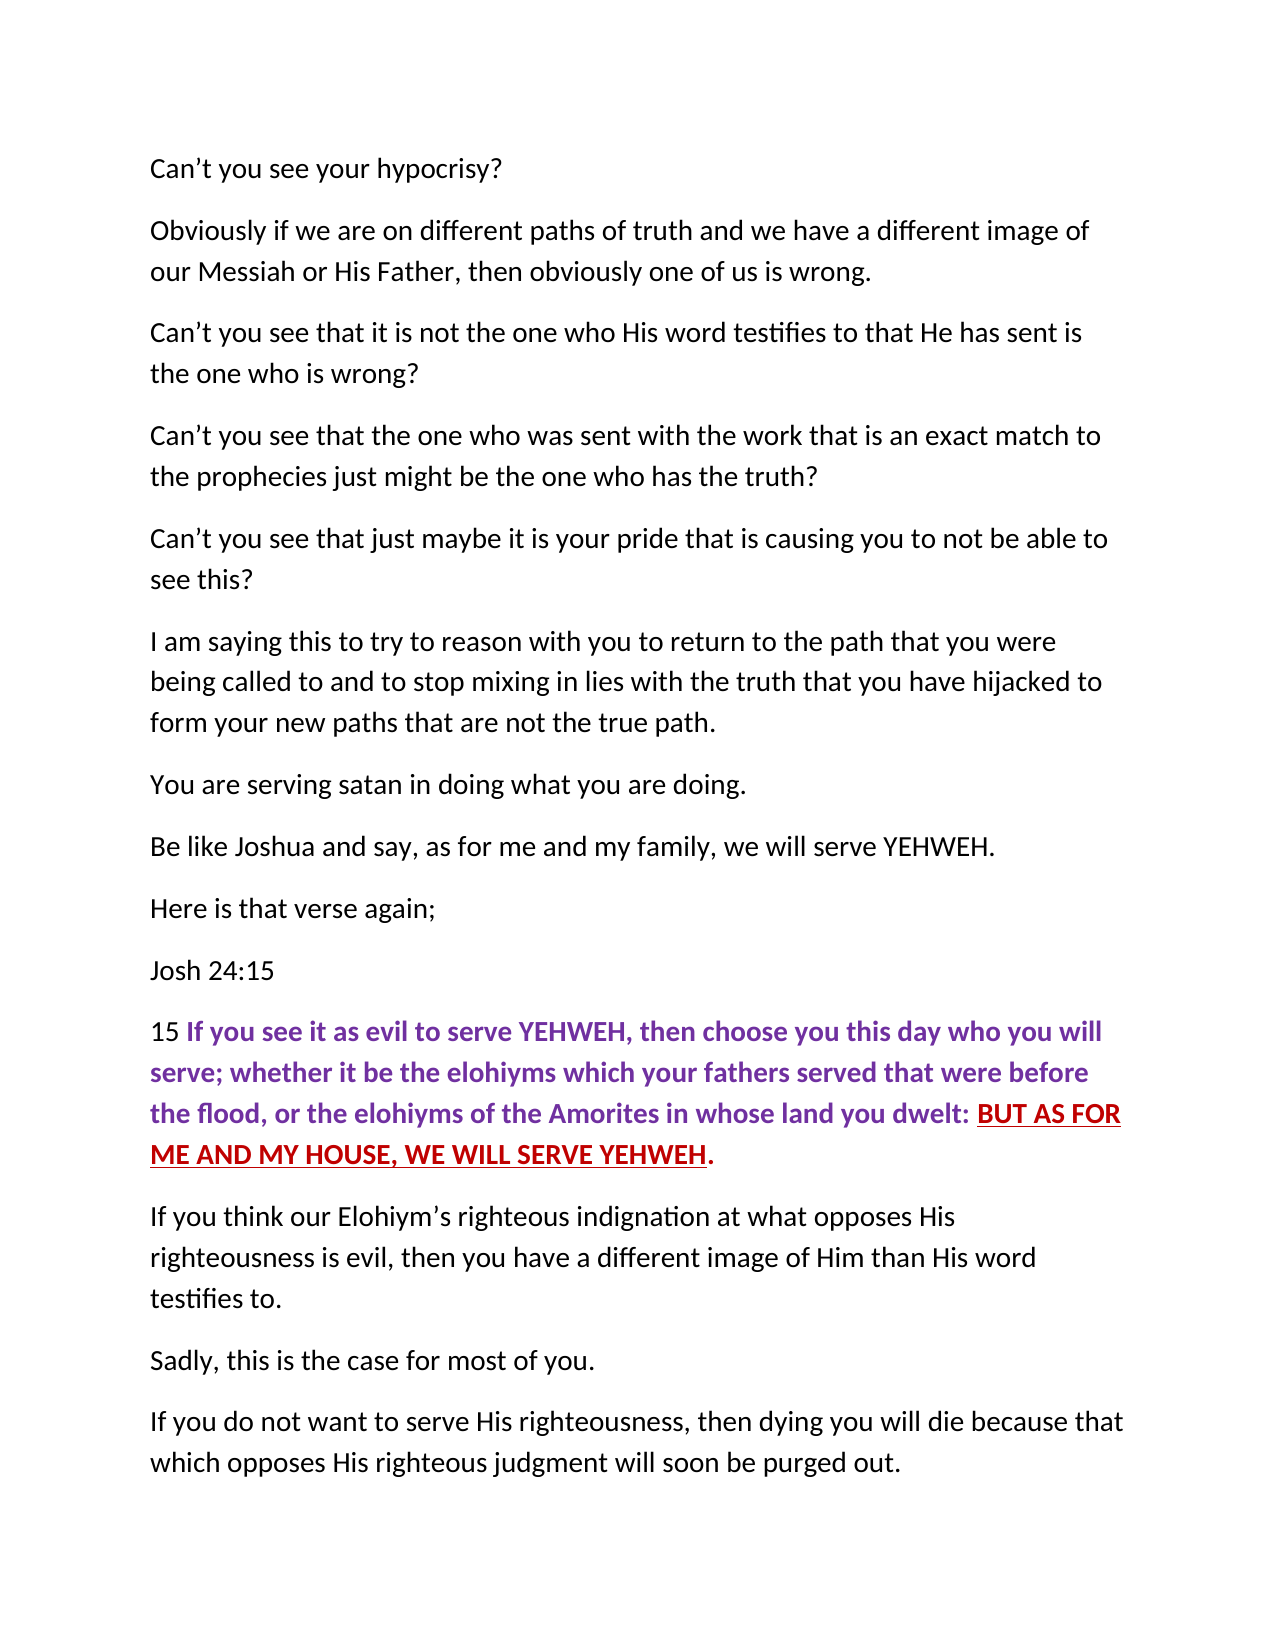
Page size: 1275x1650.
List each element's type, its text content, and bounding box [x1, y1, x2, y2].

text Here is that verse again; [150, 890, 1125, 925]
text Can’t you see that it is not the one who His word testifies to that He has sent is the one who is wrong? [150, 314, 1125, 391]
text You are serving satan in doing what you are doing. [150, 766, 1125, 802]
text Can’t you see that the one who was sent with the work that is an exact match to the prophecies just might be the one who has the truth? [150, 417, 1125, 494]
text Can’t you see your hypocrisy? [150, 150, 1125, 186]
text Sadly, this is the case for most of you. [150, 1342, 1125, 1377]
text 15 If you see it as evil to serve YEHWEH, then choose you this day who you will serve; whether it be the elohiyms which your fathers served that were before the flood, or the elohiyms of the Amorites in whose land you dwelt: BUT AS FOR ME AND MY HOUSE, WE WILL SERVE YEHWEH. [150, 1013, 1125, 1172]
text Josh 24:15 [150, 952, 1125, 987]
text I am saying this to try to reason with you to return to the path that you were being called to and to stop mixing in lies with the truth that you have hijacked to form your new paths that are not the true path. [150, 623, 1125, 740]
text If you do not want to serve His righteousness, then dying you will die because that which opposes His righteous judgment will soon be purged out. [150, 1403, 1125, 1480]
text If you think our Elohiym’s righteous indignation at what opposes His righteousness is evil, then you have a different image of Him than His word testifies to. [150, 1198, 1125, 1315]
text Be like Joshua and say, as for me and my family, we will serve YEHWEH. [150, 828, 1125, 864]
text Obviously if we are on different paths of truth and we have a different image of our Messiah or His Father, then obviously one of us is wrong. [150, 212, 1125, 288]
text Can’t you see that just maybe it is your pride that is causing you to not be able to see this? [150, 520, 1125, 596]
